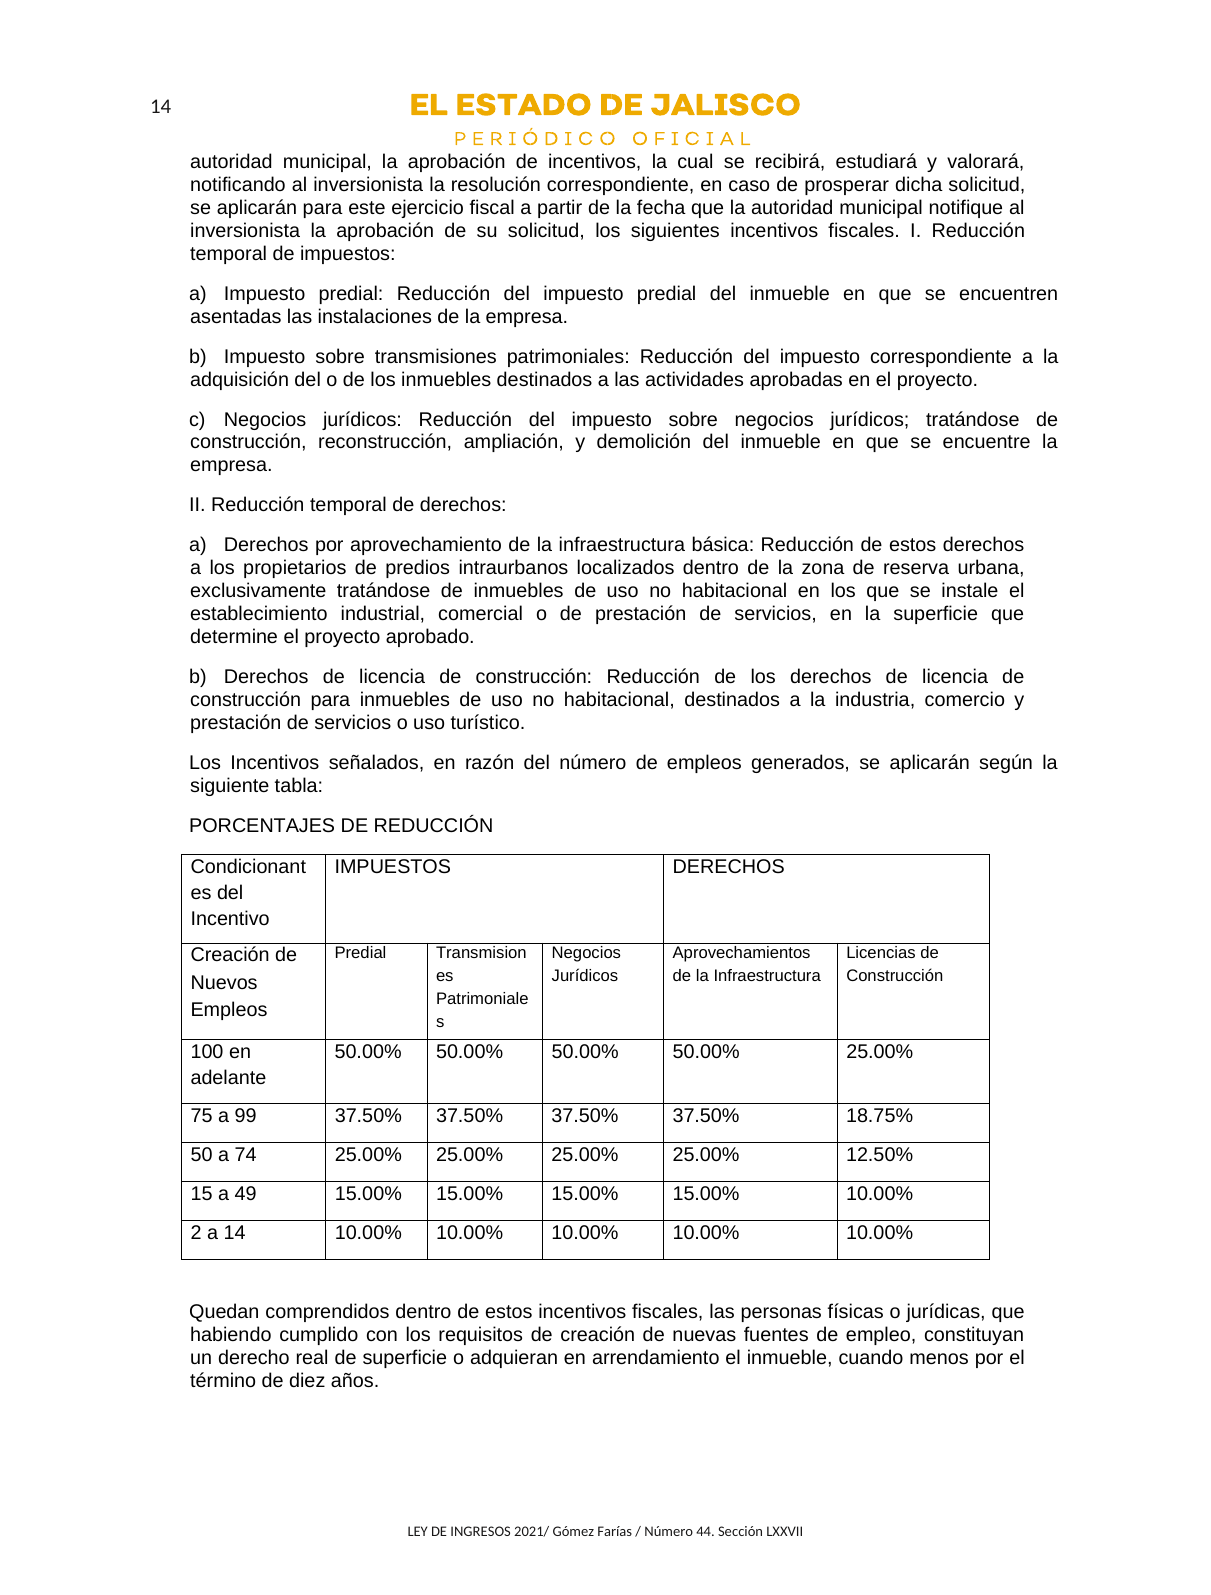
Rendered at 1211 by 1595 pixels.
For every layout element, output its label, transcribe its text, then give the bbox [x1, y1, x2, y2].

table_cell 15.00% [664, 1182, 837, 1220]
text Quedan comprendidos dentro de estos incentivos fiscales, las personas físicas o jurídicas, que habiendo cumplido con los requisitos de creación de nuevas fuentes de empleo, constituyan un derecho real de superficie o adquieran en arrendamiento el inmueble, cuando menos por el término de diez años. [189, 1300, 1026, 1392]
text Los Incentivos señalados, en razón del número de empleos generados, se aplicarán según la siguiente tabla: [189, 751, 1059, 796]
table_header [543, 855, 663, 942]
table_cell 10.00% [838, 1221, 989, 1259]
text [189, 150, 1026, 264]
table_cell 15.00% [326, 1182, 427, 1220]
table_cell 15.00% [428, 1182, 542, 1220]
table_cell 25.00% [326, 1143, 427, 1181]
table_cell Licencias de Construcción [838, 944, 989, 1039]
table_header DERECHOS [664, 855, 837, 942]
table_cell 10.00% [428, 1221, 542, 1259]
table_cell Predial [326, 944, 427, 1039]
table_cell Negocios Jurídicos [543, 944, 663, 1039]
table_header IMPUESTOS [326, 855, 542, 942]
table_header [837, 855, 989, 942]
table_cell 15 a 49 [182, 1182, 325, 1220]
list Impuesto sobre transmisiones patrimoniales: Reducción del impuesto correspondiente a la adquisición del o de los inmuebles destinados a las actividades aprobadas en el proyecto. [189, 344, 1059, 390]
table_cell 50 a 74 [182, 1143, 325, 1181]
table_cell 50.00% [428, 1040, 542, 1103]
table_cell 37.50% [543, 1104, 663, 1142]
table_cell 25.00% [838, 1040, 989, 1103]
table_cell 37.50% [664, 1104, 837, 1142]
text II. Reducción temporal de derechos: [189, 493, 1059, 516]
table_header Condicionant es del Incentivo [182, 855, 325, 942]
table_cell 100 en adelante [182, 1040, 325, 1103]
list Derechos de licencia de construcción: Reducción de los derechos de licencia de construcción para inmuebles de uso no habitacional, destinados a la industria, comercio y prestación de servicios o uso turístico. [189, 665, 1026, 733]
list Impuesto predial: Reducción del impuesto predial del inmueble en que se encuentren asentadas las instalaciones de la empresa. [189, 282, 1059, 327]
table_cell Aprovechamientos de la Infraestructura [664, 944, 837, 1039]
table_cell 25.00% [664, 1143, 837, 1181]
text PORCENTAJES DE REDUCCIÓN [189, 814, 1059, 836]
table_cell 10.00% [326, 1221, 427, 1259]
table_cell 37.50% [428, 1104, 542, 1142]
table_cell 75 a 99 [182, 1104, 325, 1142]
table_cell 25.00% [543, 1143, 663, 1181]
table_cell 12.50% [838, 1143, 989, 1181]
table_cell Creación de Nuevos Empleos [182, 944, 325, 1039]
table_cell 15.00% [543, 1182, 663, 1220]
table_cell 25.00% [428, 1143, 542, 1181]
list Negocios jurídicos: Reducción del impuesto sobre negocios jurídicos; tratándose de construcción, reconstrucción, ampliación, y demolición del inmueble en que se encuentre la empresa. [189, 407, 1059, 476]
table_cell 50.00% [326, 1040, 427, 1103]
table_cell 18.75% [838, 1104, 989, 1142]
table_cell 10.00% [543, 1221, 663, 1259]
table_cell 37.50% [326, 1104, 427, 1142]
list Derechos por aprovechamiento de la infraestructura básica: Reducción de estos derechos a los propietarios de predios intraurbanos localizados dentro de la zona de reserva urbana, exclusivamente tratándose de inmuebles de uso no habitacional en los que se instale el establecimiento industrial, comercial o de prestación de servicios, en la superficie que determine el proyecto aprobado. [189, 533, 1026, 648]
table_cell Transmision es Patrimoniale s [428, 944, 542, 1039]
table_cell 10.00% [664, 1221, 837, 1259]
table_cell 10.00% [838, 1182, 989, 1220]
table_cell 2 a 14 [182, 1221, 325, 1259]
table_cell 50.00% [664, 1040, 837, 1103]
table_cell 50.00% [543, 1040, 663, 1103]
